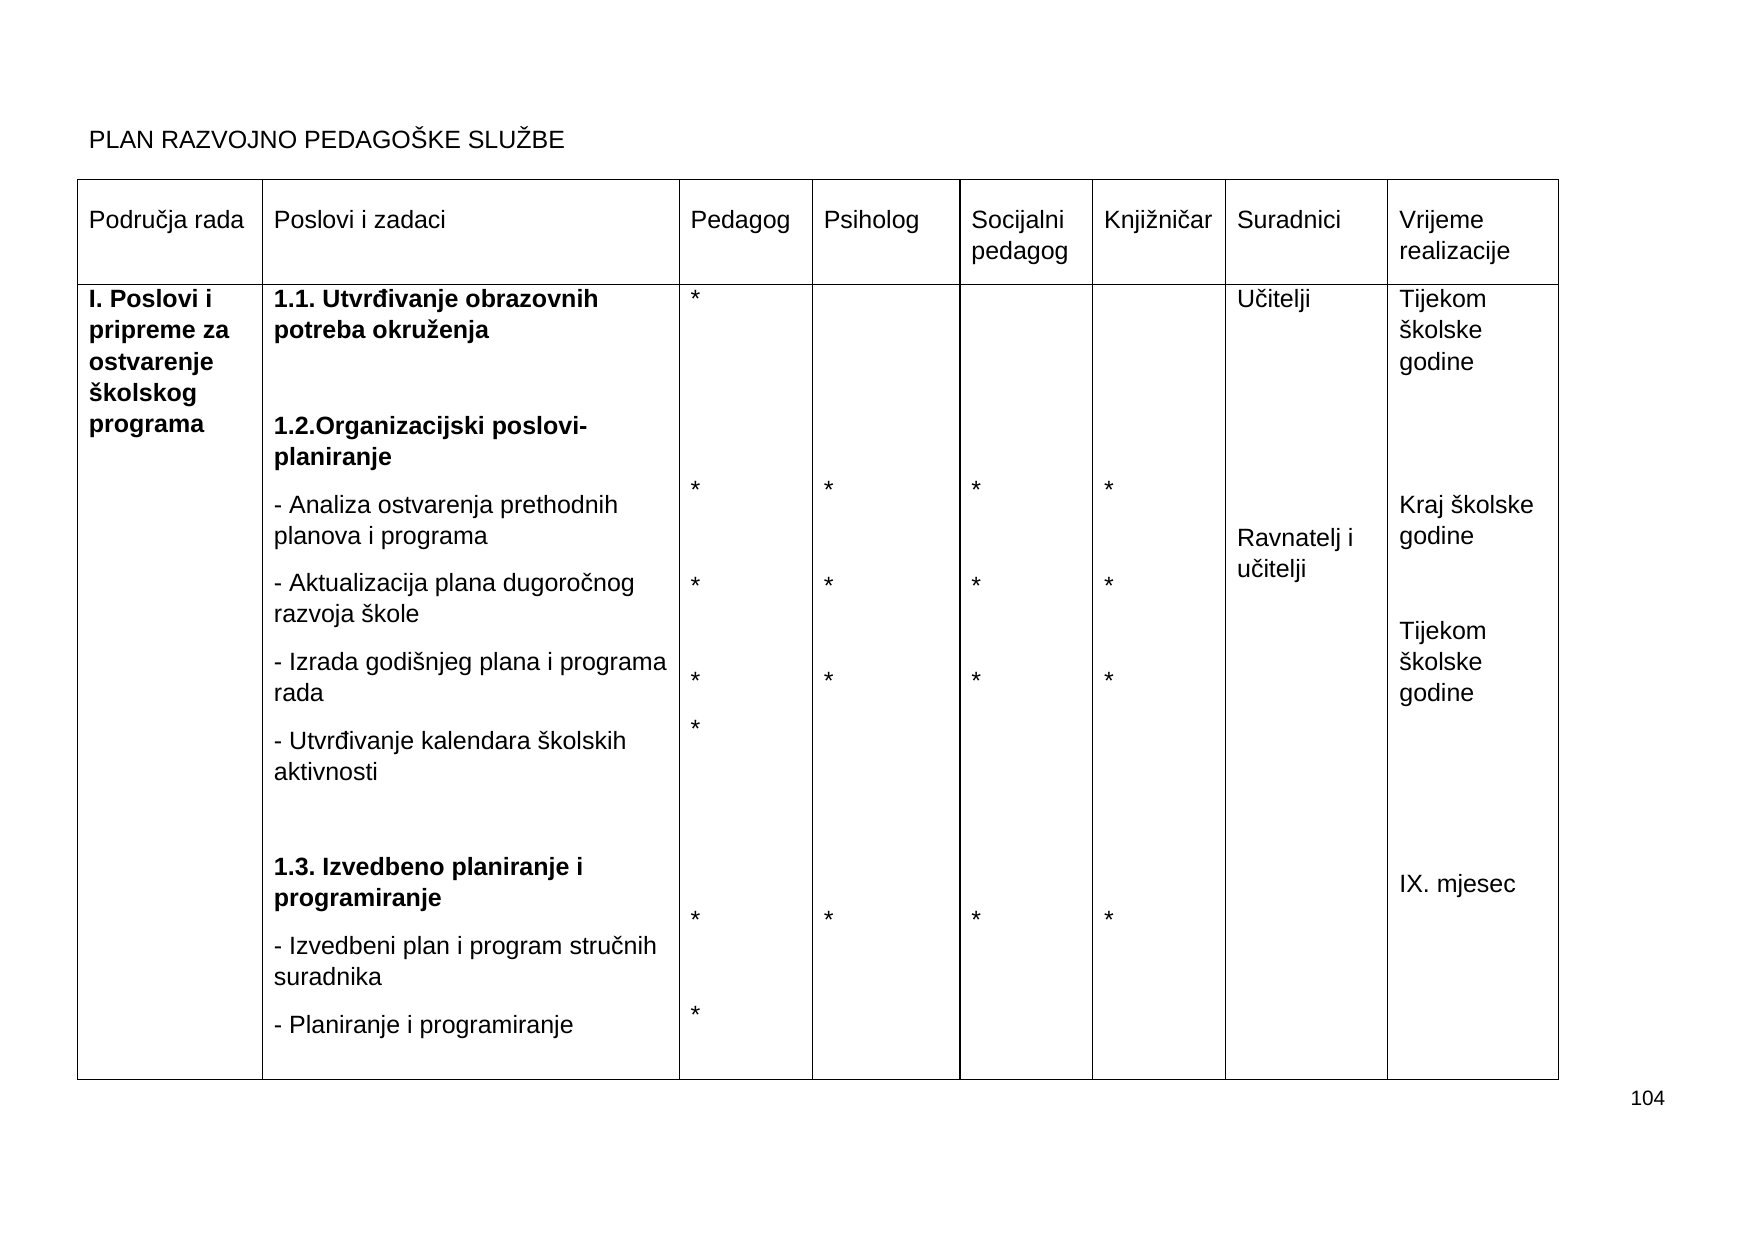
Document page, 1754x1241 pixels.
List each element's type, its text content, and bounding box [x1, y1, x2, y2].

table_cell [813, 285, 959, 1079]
text PLAN RAZVOJNO PEDAGOŠKE SLUŽBE [89, 125, 1665, 154]
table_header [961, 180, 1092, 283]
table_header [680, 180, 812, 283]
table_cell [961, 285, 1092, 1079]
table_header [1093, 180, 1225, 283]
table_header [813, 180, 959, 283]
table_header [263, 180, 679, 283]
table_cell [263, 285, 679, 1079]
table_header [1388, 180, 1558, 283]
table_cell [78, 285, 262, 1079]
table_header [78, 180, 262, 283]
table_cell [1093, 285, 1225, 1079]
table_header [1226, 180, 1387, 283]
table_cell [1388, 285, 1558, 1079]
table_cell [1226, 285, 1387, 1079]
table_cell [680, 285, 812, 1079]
